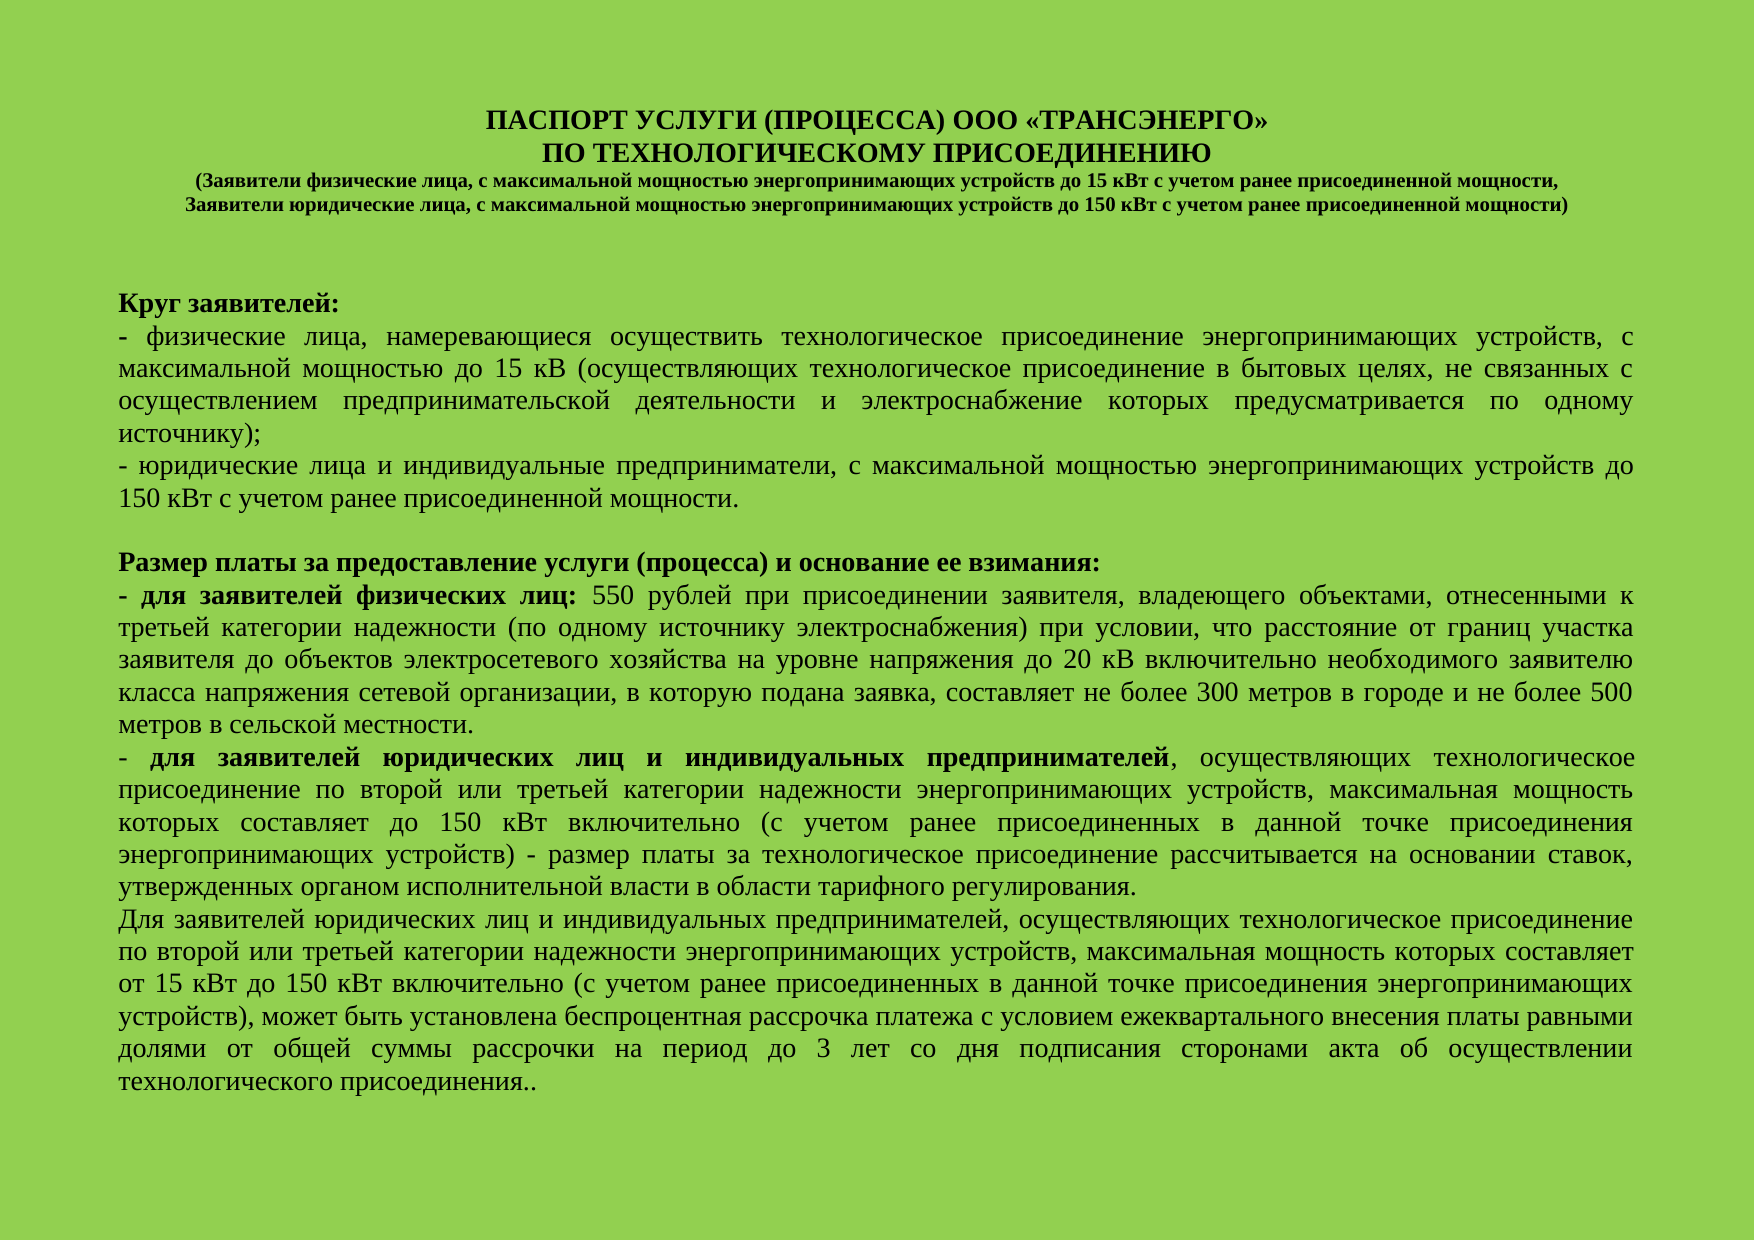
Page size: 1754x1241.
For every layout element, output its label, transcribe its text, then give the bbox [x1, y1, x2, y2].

text - для заявителей юридических лиц и индивидуальных предпринимателей, осуществляющих технологическое присоединение по второй или третьей категории надежности энергопринимающих устройств, максимальная мощность которых составляет до 150 кВт включительно (с учетом ранее присоединенных в данной точке присоединения энергопринимающих устройств) - размер платы за технологическое присоединение рассчитывается на основании ставок, утвержденных органом исполнительной власти в области тарифного регулирования. [118, 740, 1636, 902]
text ПО ТЕХНОЛОГИЧЕСКОМУ ПРИСОЕДИНЕНИЮ [118, 136, 1636, 168]
text Заявители юридические лица, с максимальной мощностью энергопринимающих устройств до 150 кВт с учетом ранее присоединенной мощности) [118, 192, 1636, 216]
text (Заявители физические лица, с максимальной мощностью энергопринимающих устройств до 15 кВт с учетом ранее присоединенной мощности, [118, 168, 1636, 192]
text - физические лица, намеревающиеся осуществить технологическое присоединение энергопринимающих устройств, с максимальной мощностью до 15 кВ (осуществляющих технологическое присоединение в бытовых целях, не связанных с осуществлением предпринимательской деятельности и электроснабжение которых предусматривается по одному источнику); [118, 319, 1636, 448]
text Круг заявителей: [118, 286, 1636, 319]
text - для заявителей физических лиц: 550 рублей при присоединении заявителя, владеющего объектами, отнесенными к третьей категории надежности (по одному источнику электроснабжения) при условии, что расстояние от границ участка заявителя до объектов электросетевого хозяйства на уровне напряжения до 20 кВ включительно необходимого заявителю класса напряжения сетевой организации, в которую подана заявка, составляет не более 300 метров в городе и не более 500 метров в сельской местности. [118, 578, 1636, 740]
text ПАСПОРТ УСЛУГИ (ПРОЦЕССА) ООО «ТРАНСЭНЕРГО» [118, 103, 1636, 136]
text Для заявителей юридических лиц и индивидуальных предпринимателей, осуществляющих технологическое присоединение по второй или третьей категории надежности энергопринимающих устройств, максимальная мощность которых составляет от 15 кВт до 150 кВт включительно (с учетом ранее присоединенных в данной точке присоединения энергопринимающих устройств), может быть установлена беспроцентная рассрочка платежа с условием ежеквартального внесения платы равными долями от общей суммы рассрочки на период до 3 лет со дня подписания сторонами акта об осуществлении технологического присоединения.. [118, 902, 1636, 1096]
text - юридические лица и индивидуальные предприниматели, с максимальной мощностью энергопринимающих устройств до 150 кВт с учетом ранее присоединенной мощности. [118, 448, 1636, 513]
text Размер платы за предоставление услуги (процесса) и основание ее взимания: [118, 545, 1636, 578]
